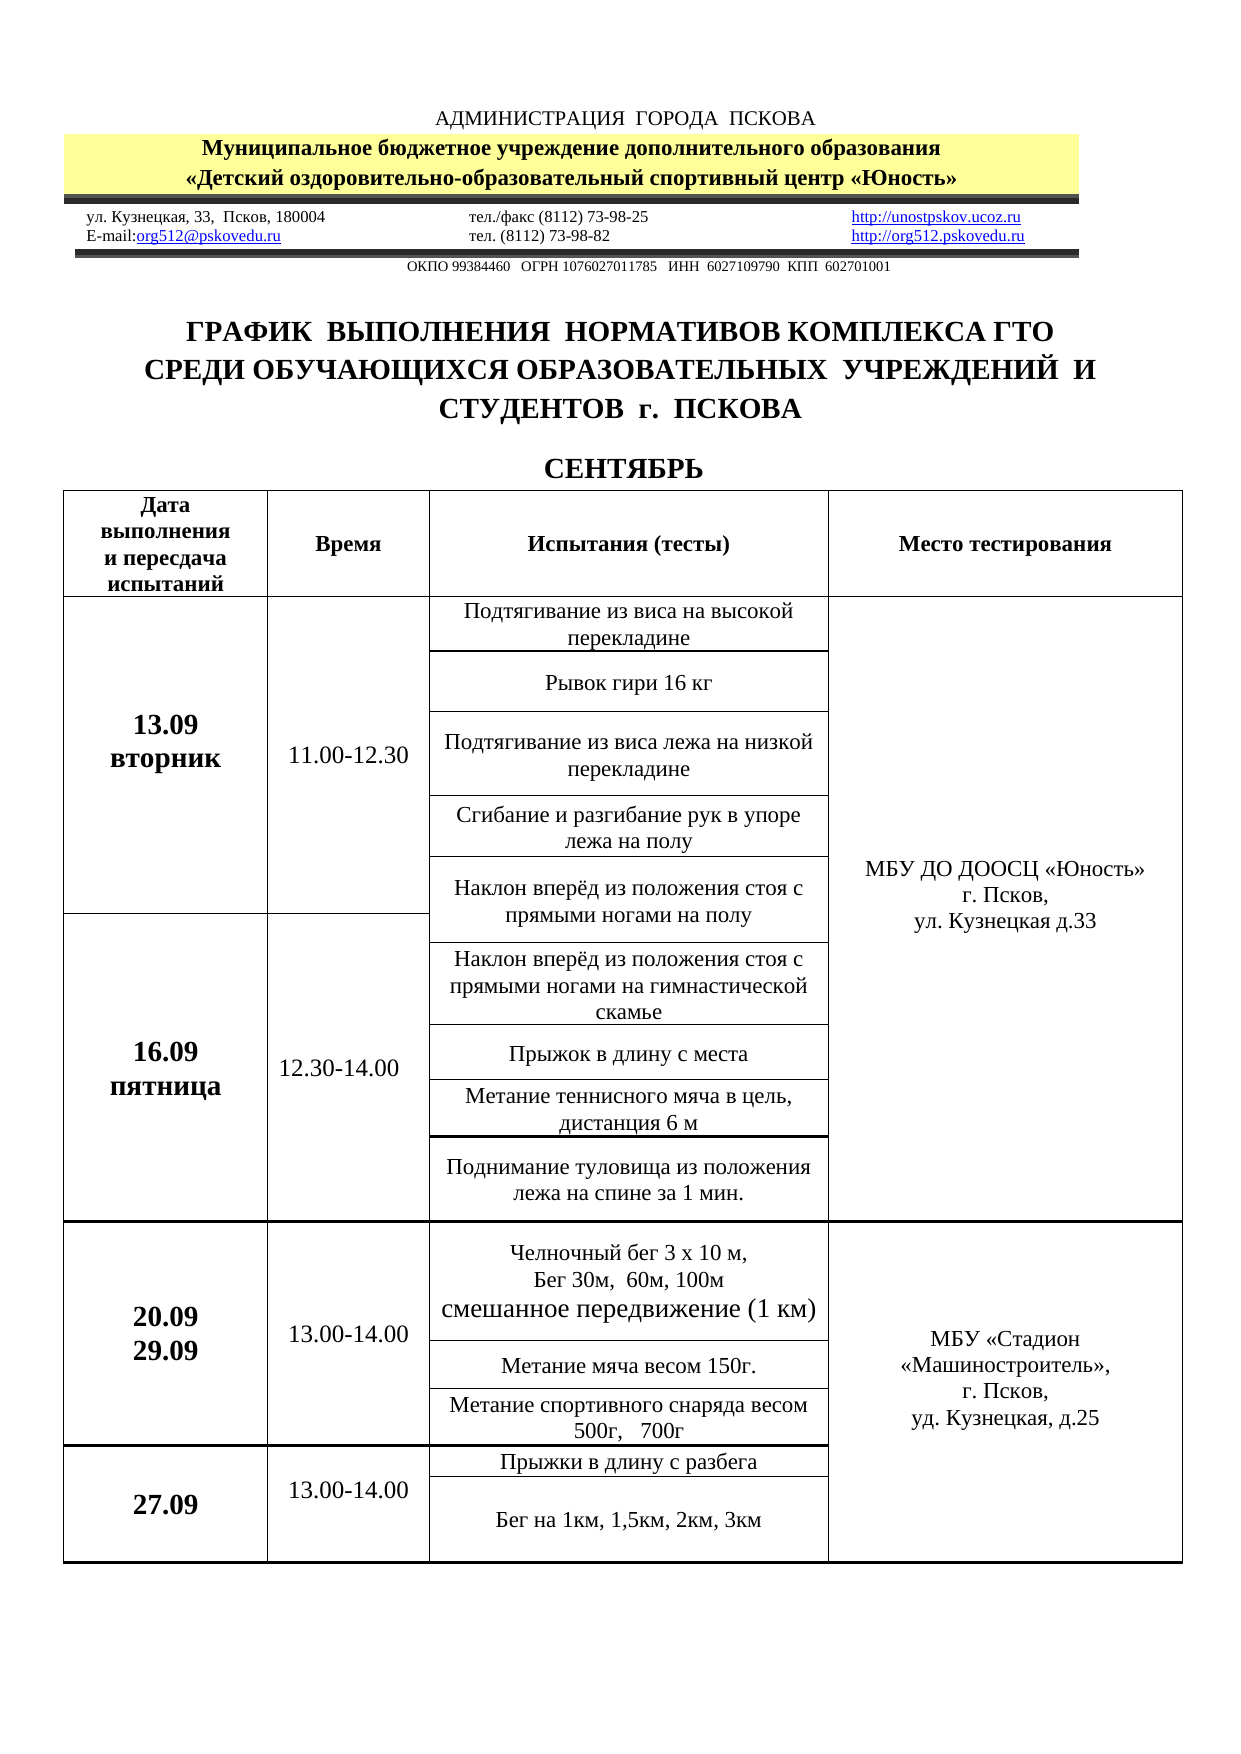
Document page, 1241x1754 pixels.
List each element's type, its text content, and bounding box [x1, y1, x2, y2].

table_cell Поднимание туловища из положения лежа на спине за 1 мин. [430, 1138, 828, 1220]
table_cell Рывок гири 16 кг [430, 652, 828, 711]
text ГРАФИК ВЫПОЛНЕНИЯ НОРМАТИВОВ КОМПЛЕКСА ГТО [75, 314, 1165, 347]
table_cell Прыжки в длину с разбега [430, 1447, 828, 1476]
table_cell 16.09 пятница [64, 914, 267, 1220]
text АдминистрациЯ ГОРОДА пскова [75, 106, 1165, 130]
table_cell 20.09 29.09 [64, 1223, 267, 1443]
table_cell 13.00-14.00 [268, 1223, 429, 1443]
table_cell 13.00-14.00 [268, 1447, 429, 1561]
table_header Место тестирования [829, 491, 1182, 596]
table_cell Метание теннисного мяча в цель, дистанция 6 м [430, 1080, 828, 1135]
table_cell 11.00-12.30 [268, 597, 429, 912]
table_header Время [268, 491, 429, 596]
table_cell Подтягивание из виса лежа на низкой перекладине [430, 712, 828, 795]
table_cell Челночный бег 3 х 10 м, Бег 30м, 60м, 100м смешанное передвижение (1 км) [430, 1223, 828, 1340]
table_header Испытания (тесты) [430, 491, 828, 596]
table_cell Наклон вперёд из положения стоя с прямыми ногами на гимнастической скамье [430, 943, 828, 1024]
table_cell Подтягивание из виса на высокой перекладине [430, 597, 828, 650]
table_cell 13.09 вторник [64, 597, 267, 912]
table_cell Сгибание и разгибание рук в упоре лежа на полу [430, 796, 828, 856]
table_cell 27.09 [64, 1447, 267, 1561]
table_cell Прыжок в длину с места [430, 1025, 828, 1079]
table_cell МБУ «Стадион «Машиностроитель», г. Псков, уд. Кузнецкая, д.25 [829, 1223, 1182, 1561]
table_header Дата выполнения и пересдача испытаний [64, 491, 267, 596]
table_header Муниципальное бюджетное учреждение дополнительного образования «Детский оздоровительно-образовательный спортивный центр «Юность» [64, 134, 1079, 194]
table_cell Наклон вперёд из положения стоя с прямыми ногами на полу [430, 857, 828, 942]
text СРЕДИ ОБУЧАЮЩИХСЯ ОБРАЗОВАТЕЛЬНЫХ УЧРЕЖДЕНИЙ И СТУДЕНТОВ г. ПСКОВА [75, 352, 1165, 424]
table_cell МБУ ДО ДООСЦ «Юность» г. Псков, ул. Кузнецкая д.33 [829, 597, 1182, 1220]
table_cell Бег на 1км, 1,5км, 2км, 3км [430, 1477, 828, 1561]
table_cell [64, 207, 1079, 275]
table_cell Метание мяча весом 150г. [430, 1341, 828, 1388]
text СЕНТЯБРЬ [75, 451, 1165, 485]
table_cell Метание спортивного снаряда весом 500г, 700г [430, 1389, 828, 1443]
table_cell 12.30-14.00 [268, 914, 429, 1220]
